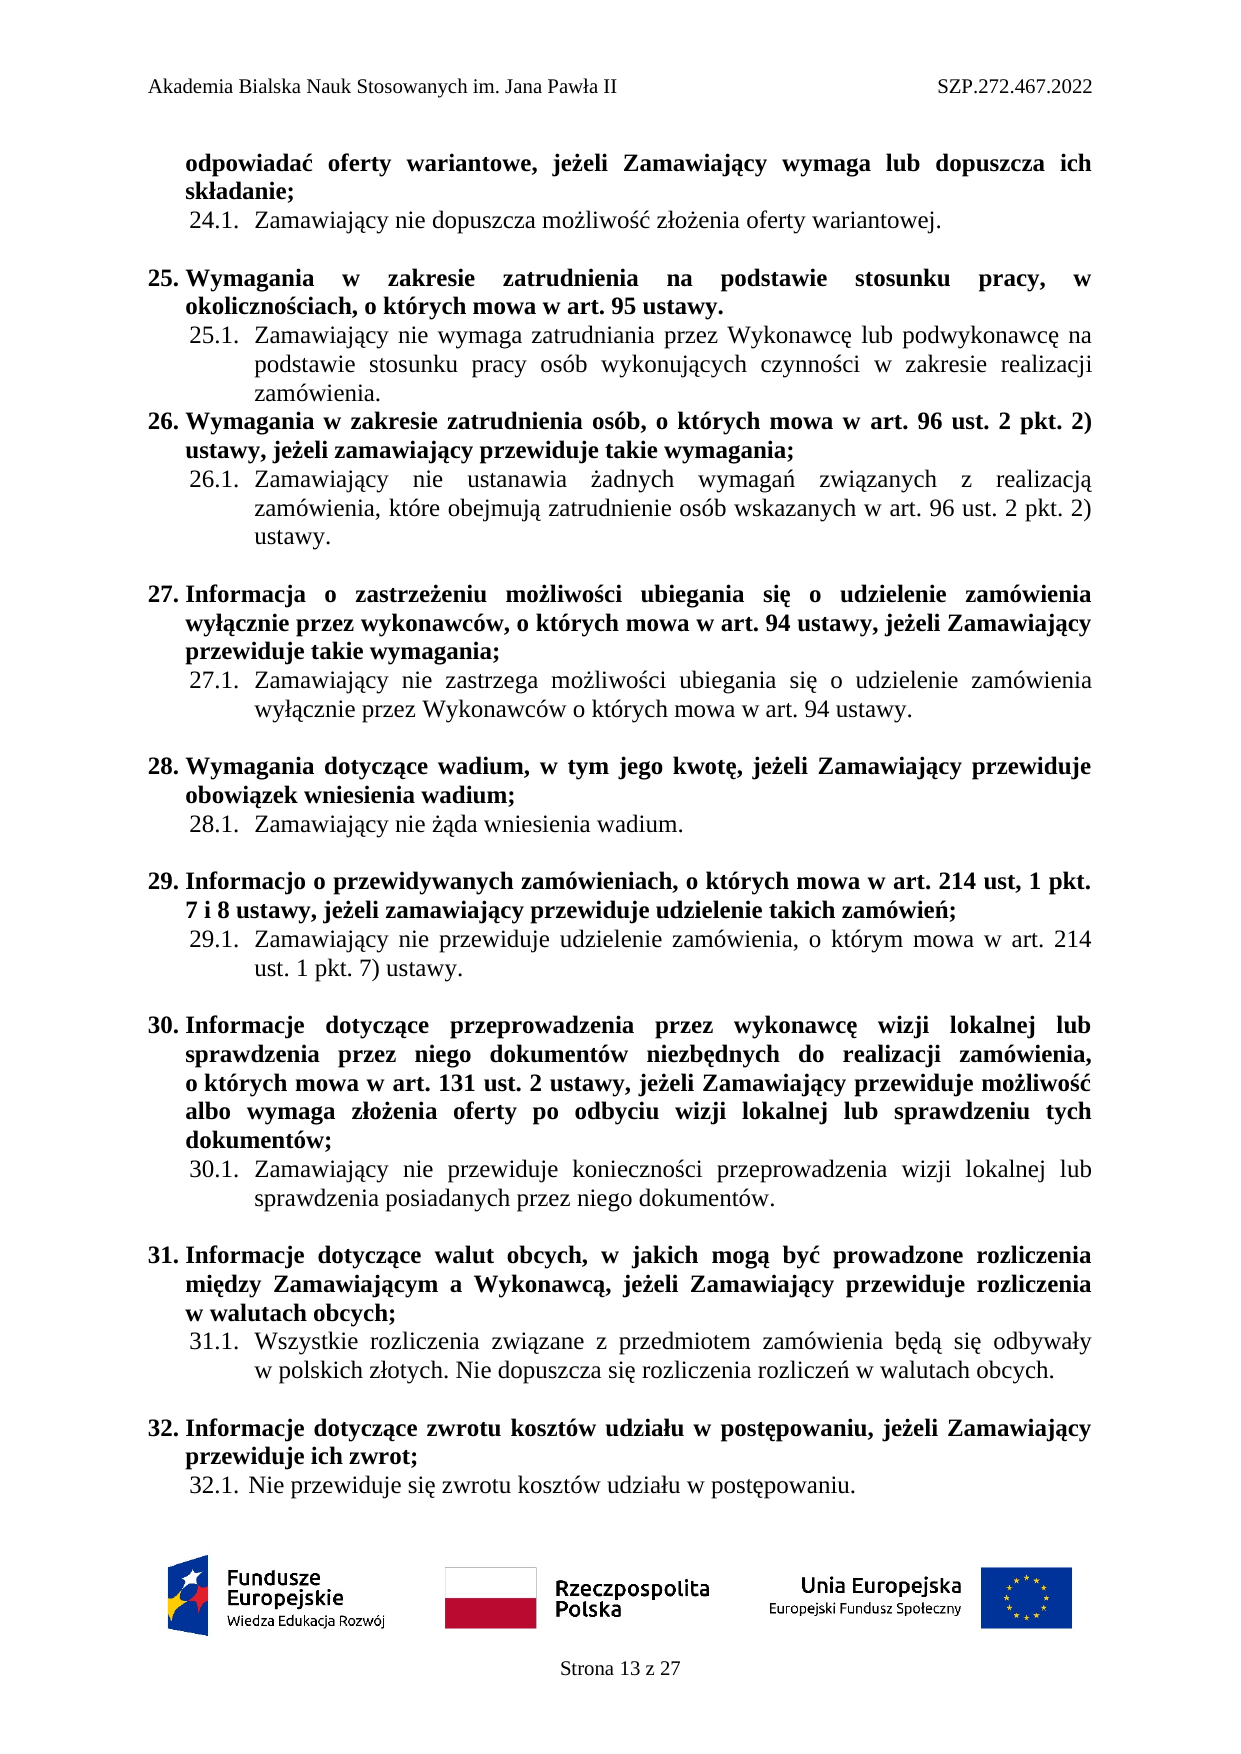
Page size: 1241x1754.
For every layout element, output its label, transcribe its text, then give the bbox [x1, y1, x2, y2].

list Zamawiający nie żąda wniesienia wadium. [189, 809, 1092, 838]
list Zamawiający nie dopuszcza możliwość złożenia oferty wariantowej. [189, 205, 1092, 234]
list Informacja o zastrzeżeniu możliwości ubiegania się o udzielenie zamówienia wyłącznie przez wykonawców, o których mowa w art. 94 ustawy, jeżeli Zamawiający przewiduje takie wymagania; [148, 579, 1092, 665]
list Wymagania w zakresie zatrudnienia na podstawie stosunku pracy, w okolicznościach, o których mowa w art. 95 ustawy. [148, 263, 1092, 320]
list Wymagania dotyczące wadium, w tym jego kwotę, jeżeli Zamawiający przewiduje obowiązek wniesienia wadium; [148, 751, 1092, 809]
list Wymagania w zakresie zatrudnienia osób, o których mowa w art. 96 ust. 2 pkt. 2) ustawy, jeżeli zamawiający przewiduje takie wymagania; [148, 406, 1092, 464]
list Zamawiający nie przewiduje udzielenie zamówienia, o którym mowa w art. 214 ust. 1 pkt. 7) ustawy. [189, 924, 1092, 981]
list Zamawiający nie wymaga zatrudniania przez Wykonawcę lub podwykonawcę na podstawie stosunku pracy osób wykonujących czynności w zakresie realizacji zamówienia. [189, 320, 1092, 406]
list Informacjo o przewidywanych zamówieniach, o których mowa w art. 214 ust, 1 pkt. 7 i 8 ustawy, jeżeli zamawiający przewiduje udzielenie takich zamówień; [148, 866, 1092, 924]
list Informacje dotyczące przeprowadzenia przez wykonawcę wizji lokalnej lub sprawdzenia przez niego dokumentów niezbędnych do realizacji zamówienia, o których mowa w art. 131 ust. 2 ustawy, jeżeli Zamawiający przewiduje możliwość albo wymaga złożenia oferty po odbyciu wizji lokalnej lub sprawdzeniu tych dokumentów; [148, 1010, 1092, 1154]
list Zamawiający nie zastrzega możliwości ubiegania się o udzielenie zamówienia wyłącznie przez Wykonawców o których mowa w art. 94 ustawy. [189, 665, 1092, 723]
list Informacje dotyczące zwrotu kosztów udziału w postępowaniu, jeżeli Zamawiający przewiduje ich zwrot; [148, 1413, 1092, 1470]
list Informacje dotyczące walut obcych, w jakich mogą być prowadzone rozliczenia między Zamawiającym a Wykonawcą, jeżeli Zamawiający przewiduje rozliczenia w walutach obcych; [148, 1240, 1092, 1326]
list Nie przewiduje się zwrotu kosztów udziału w postępowaniu. [189, 1470, 1092, 1499]
list Zamawiający nie przewiduje konieczności przeprowadzenia wizji lokalnej lub sprawdzenia posiadanych przez niego dokumentów. [189, 1154, 1092, 1211]
list Wszystkie rozliczenia związane z przedmiotem zamówienia będą się odbywały w polskich złotych. Nie dopuszcza się rozliczenia rozliczeń w walutach obcych. [189, 1326, 1092, 1384]
list Zamawiający nie ustanawia żadnych wymagań związanych z realizacją zamówienia, które obejmują zatrudnienie osób wskazanych w art. 96 ust. 2 pkt. 2) ustawy. [189, 464, 1092, 550]
picture [147, 1534, 1092, 1656]
